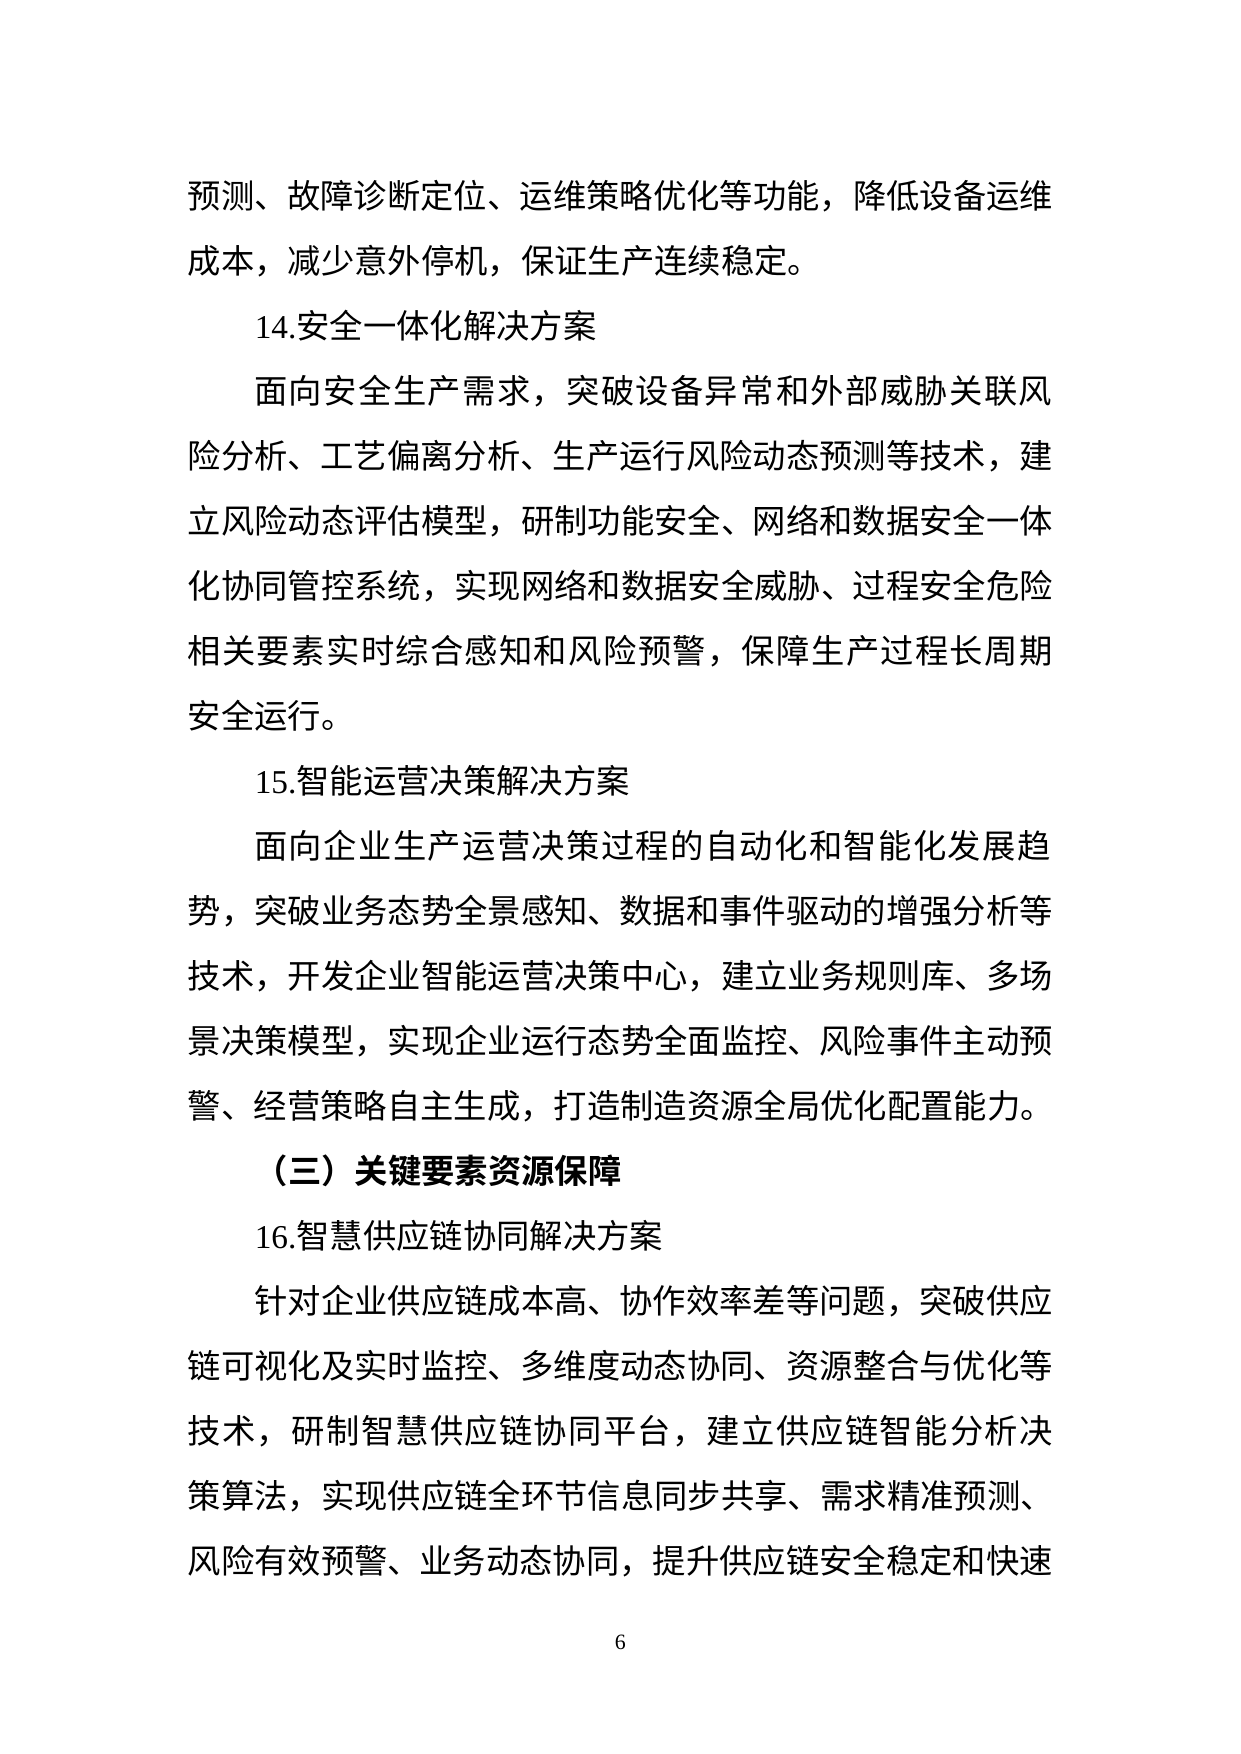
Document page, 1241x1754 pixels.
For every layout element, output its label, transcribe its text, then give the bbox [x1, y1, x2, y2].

subtitle 14.安全一体化解决方案 [187, 617, 1053, 682]
text 面向制造装备连续、稳定、可靠运行的需求，突破基于机理模型和数据分析的故障诊断、预测性维护等技术，研制设备智能运维系统，实现设备运行状态实时监测、健康趋势预测、故障诊断定位、运维策略优化等功能，降低设备运维成本，减少意外停机，保证生产连续稳定。 [187, 292, 1053, 617]
subtitle 13.设备智能运维解决方案 [187, 227, 1053, 292]
text 面向安全生产需求，突破设备异常和外部威胁关联风险分析、工艺偏离分析、生产运行风险动态预测等技术，建立风险动态评估模型，研制功能安全、网络和数据安全一体化协同管控系统，实现网络和数据安全威胁、过程安全危险相关要素实时综合感知和风险预警，保障生产过程长周期安全运行。 [187, 682, 1053, 1072]
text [187, 162, 1053, 227]
subtitle 15.智能运营决策解决方案 [187, 1072, 1053, 1137]
text 面向企业生产运营决策过程的自动化和智能化发展趋势，突破业务态势全景感知、数据和事件驱动的增强分析等技术，开发企业智能运营决策中心，建立业务规则库、多场景决策模型，实现企业运行态势全面监控、风险事件主动预警、经营策略自主生成，打造制造资源全局优化配置能力。 [187, 1137, 1053, 1527]
